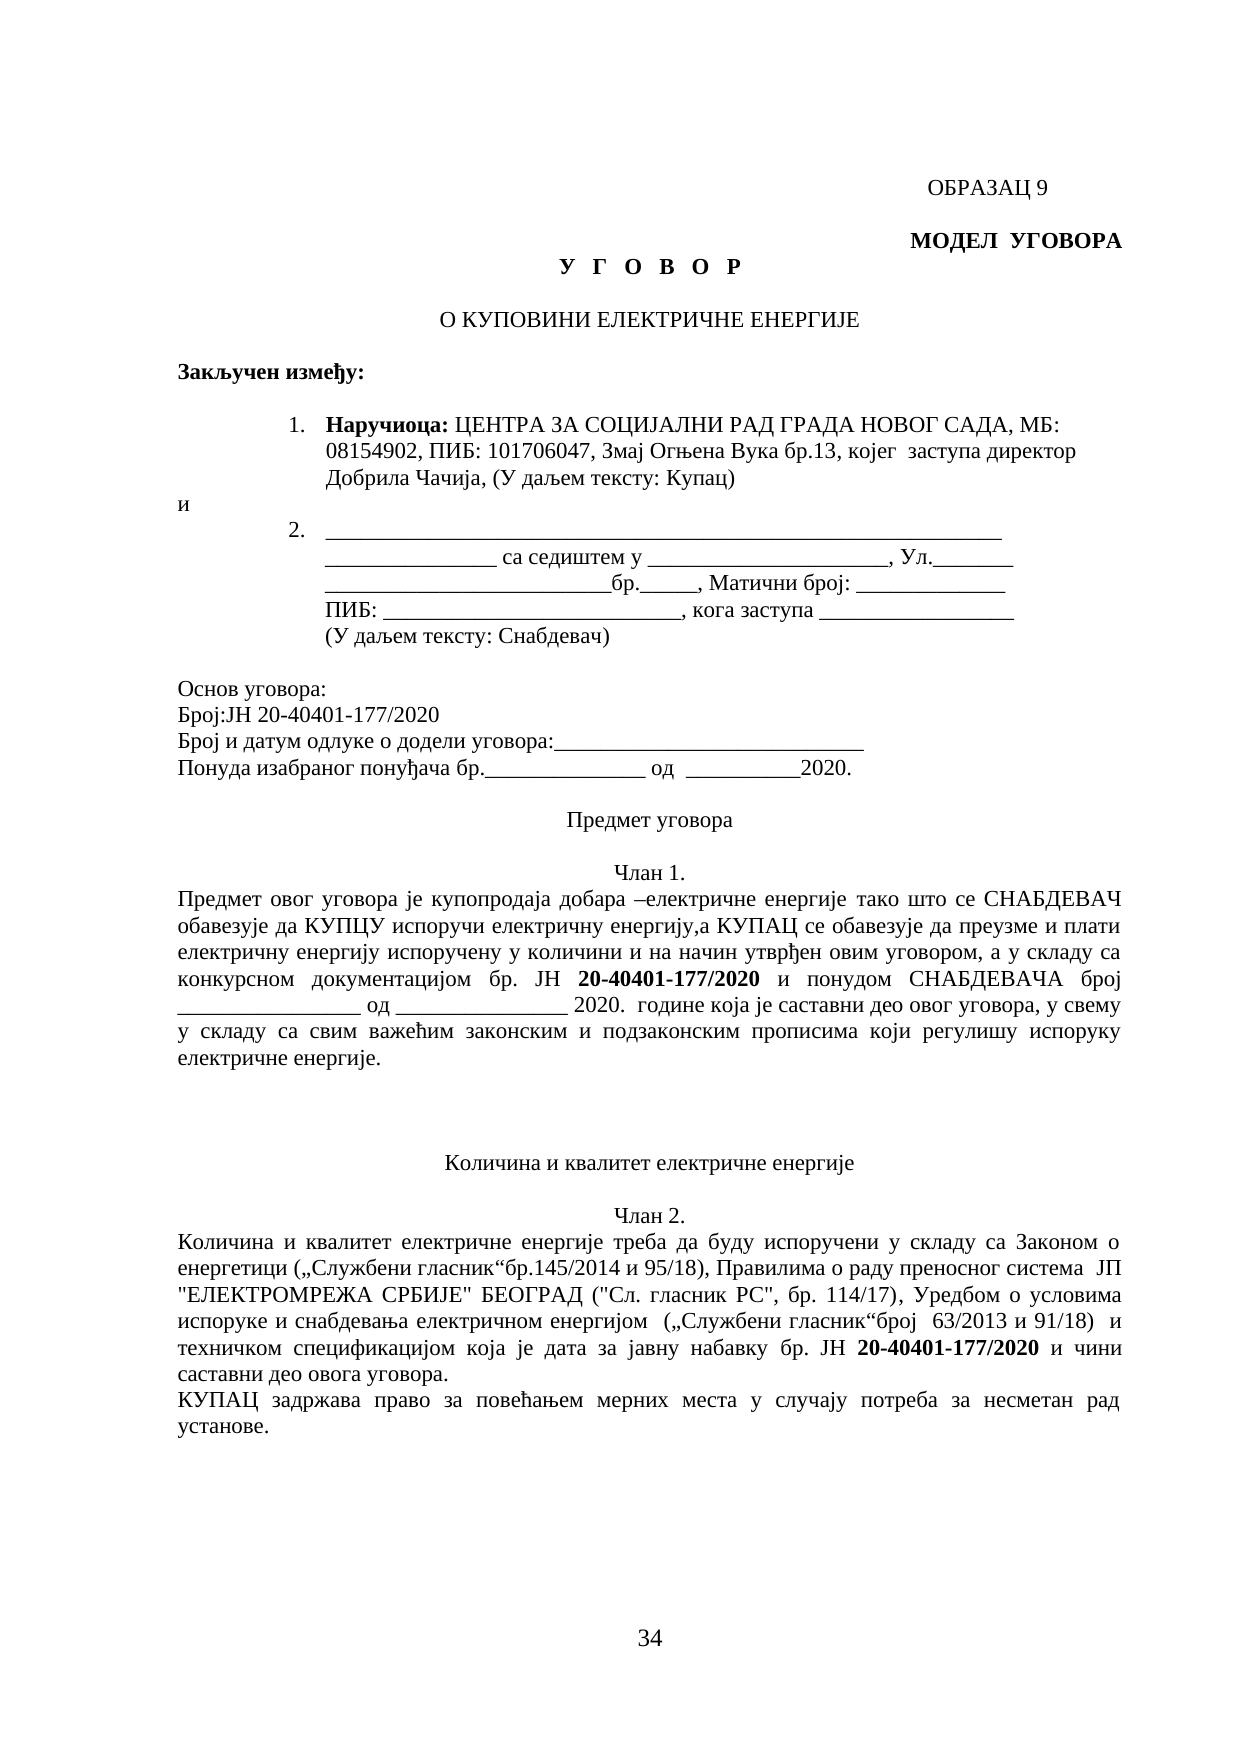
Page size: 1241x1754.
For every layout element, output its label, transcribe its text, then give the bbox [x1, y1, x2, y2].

text Предмет овог уговора је купопродаја добара –електричне енергије тако што се СНАБДЕВАЧ обавезује да КУПЦУ испоручи електричну енергију,а КУПАЦ се обавезује да преузме и плати електричну енергију испоручену у количини и на начин утврђен овим уговором, а у складу са конкурсном документацијом бр. ЈН 20-40401-177/2020 и понудом СНАБДЕВАЧА број ________________ од _______________ 2020. године која је саставни део овог уговора, у свему у складу са свим важећим законским и подзаконским прописима који регулишу испоруку електричне енергије. [177, 886, 1122, 1070]
text _______________ са седиштем у _____________________, Ул._______ [325, 543, 1122, 569]
text МОДЕЛ УГОВОРА [177, 227, 1122, 253]
text Број:ЈН 20-40401-177/2020 [177, 701, 1122, 727]
text Количина и квалитет електричне енергије [177, 1149, 1122, 1175]
list ___________________________________________________________ [288, 517, 1122, 543]
text (У даљем тексту: Снабдевач) [288, 622, 1122, 648]
text Основ уговора: [177, 675, 1122, 701]
text Количина и квалитет електричне енергије треба да буду испоручени у складу са Законом о енергетици („Службени гласник“бр.145/2014 и 95/18), Правилима о раду преносног система ЈП "ЕЛЕКТРОМРЕЖА СРБИЈЕ" БЕОГРАД ("Сл. гласник РС", бр. 114/17), Уредбoм о условима испоруке и снабдевања електричном енергијом („Службени гласник“број 63/2013 и 91/18) и техничком спецификацијом која је дата за јавну набавку бр. ЈН 20-40401-177/2020 и чини саставни део овога уговора. [177, 1228, 1122, 1386]
text Члан 2. [177, 1202, 1122, 1228]
text У Г О В О Р [177, 253, 1122, 279]
text ПИБ: __________________________, кога заступа _________________ [325, 596, 1122, 622]
text Предмет уговора [177, 806, 1122, 833]
text Члан 1. [177, 859, 1122, 886]
list Наручиоца: ЦЕНТРА ЗА СОЦИЈАЛНИ РАД ГРАДА НОВОГ САДА, МБ: 08154902, ПИБ: 101706047, Змај Огњена Вука бр.13, којег заступа директор Добрила Чачија, (У даљем тексту: Купац) [288, 411, 1122, 490]
text _________________________бр._____, Матични број: _____________ [325, 569, 1122, 596]
text Закључен између: [177, 358, 1122, 385]
text О КУПОВИНИ ЕЛЕКТРИЧНЕ ЕНЕРГИЈЕ [177, 306, 1122, 332]
text Број и датум одлуке о додели уговора:___________________________ [177, 727, 1122, 754]
text и [177, 490, 1122, 517]
text КУПАЦ задржава право за повећањем мерних места у случају потреба за несметан рад установе. [177, 1386, 1122, 1439]
text ОБРАЗАЦ 9 [927, 174, 1122, 200]
text Понуда изабраног понуђача бр.______________ од __________2020. [177, 754, 1122, 780]
